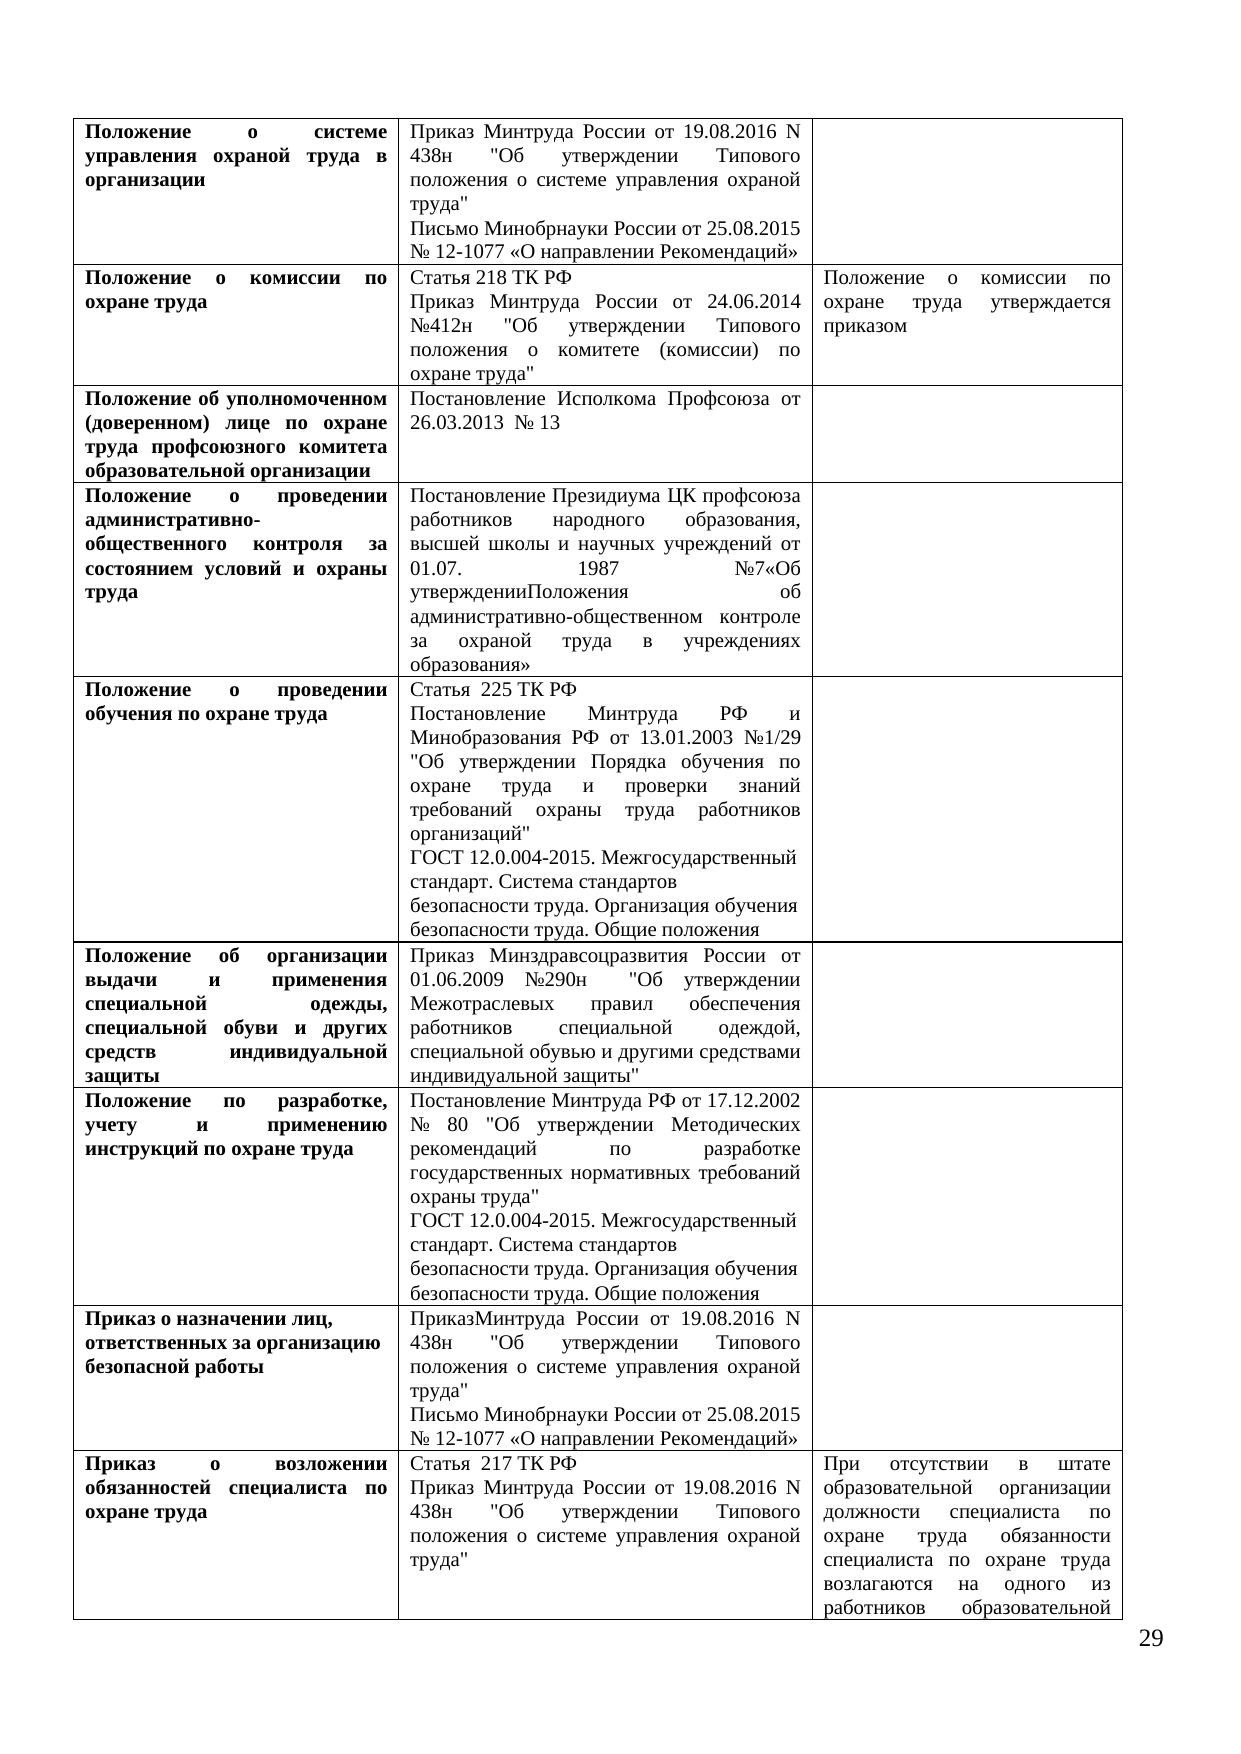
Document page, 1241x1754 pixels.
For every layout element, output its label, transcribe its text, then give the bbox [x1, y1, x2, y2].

table_cell Положение о проведении обучения по охране труда [74, 677, 398, 941]
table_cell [399, 1451, 812, 1619]
table_cell [813, 943, 1122, 1087]
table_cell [74, 1451, 398, 1619]
table_cell Приказ Минтруда России от 19.08.2016 N 438н "Об утверждении Типового положения о системе управления охраной труда" Письмо Минобрнауки России от 25.08.2015 № 12-1077 «О направлении Рекомендаций» [399, 119, 812, 263]
table_cell Приказ Минздравсоцразвития России от 01.06.2009 №290н "Об утверждении Межотраслевых правил обеспечения работников специальной одеждой, специальной обувью и другими средствами индивидуальной защиты" [399, 943, 812, 1087]
table_cell Положение о комиссии по охране труда [74, 265, 398, 385]
table_cell Положение о системе управления охраной труда в организации [74, 119, 398, 263]
table_cell Положение о проведении административно-общественного контроля за состоянием условий и охраны труда [74, 483, 398, 676]
table_cell Статья 225 ТК РФ Постановление Минтруда РФ и Минобразования РФ от 13.01.2003 №1/29 "Об утверждении Порядка обучения по охране труда и проверки знаний требований охраны труда работников организаций" ГОСТ 12.0.004-2015. Межгосударственный стандарт. Система стандартов безопасности труда. Организация обучения безопасности труда. Общие положения [399, 677, 812, 941]
table_cell Положение по разработке, учету и применению инструкций по охране труда [74, 1088, 398, 1304]
table_cell Положение об уполномоченном (доверенном) лице по охране труда профсоюзного комитета образовательной организации [74, 386, 398, 482]
table_cell [813, 119, 1122, 263]
table_cell Постановление Минтруда РФ от 17.12.2002 № 80 "Об утверждении Методических рекомендаций по разработке государственных нормативных требований охраны труда" ГОСТ 12.0.004-2015. Межгосударственный стандарт. Система стандартов безопасности труда. Организация обучения безопасности труда. Общие положения [399, 1088, 812, 1304]
table_cell Положение об организации выдачи и применения специальной одежды, специальной обуви и других средств индивидуальной защиты [74, 943, 398, 1087]
table_cell [813, 1088, 1122, 1304]
table_cell Приказ о назначении лиц, ответственных за организацию безопасной работы [74, 1306, 398, 1450]
table_cell Статья 218 ТК РФ Приказ Минтруда России от 24.06.2014 №412н "Об утверждении Типового положения о комитете (комиссии) по охране труда" [399, 265, 812, 385]
table_cell Положение о комиссии по охране труда утверждается приказом [813, 265, 1122, 385]
table_cell Постановление Исполкома Профсоюза от 26.03.2013 № 13 [399, 386, 812, 482]
table_cell ПриказМинтруда России от 19.08.2016 N 438н "Об утверждении Типового положения о системе управления охраной труда" Письмо Минобрнауки России от 25.08.2015 № 12-1077 «О направлении Рекомендаций» [399, 1306, 812, 1450]
table_cell Постановление Президиума ЦК профсоюза работников народного образования, высшей школы и научных учреждений от 01.07. 1987 №7«Об утвержденииПоложения об административно-общественном контроле за охраной труда в учреждениях образования» [399, 483, 812, 676]
table_cell [813, 1306, 1122, 1450]
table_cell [813, 1451, 1122, 1619]
table_cell [813, 677, 1122, 941]
table_cell [813, 483, 1122, 676]
table_cell [813, 386, 1122, 482]
